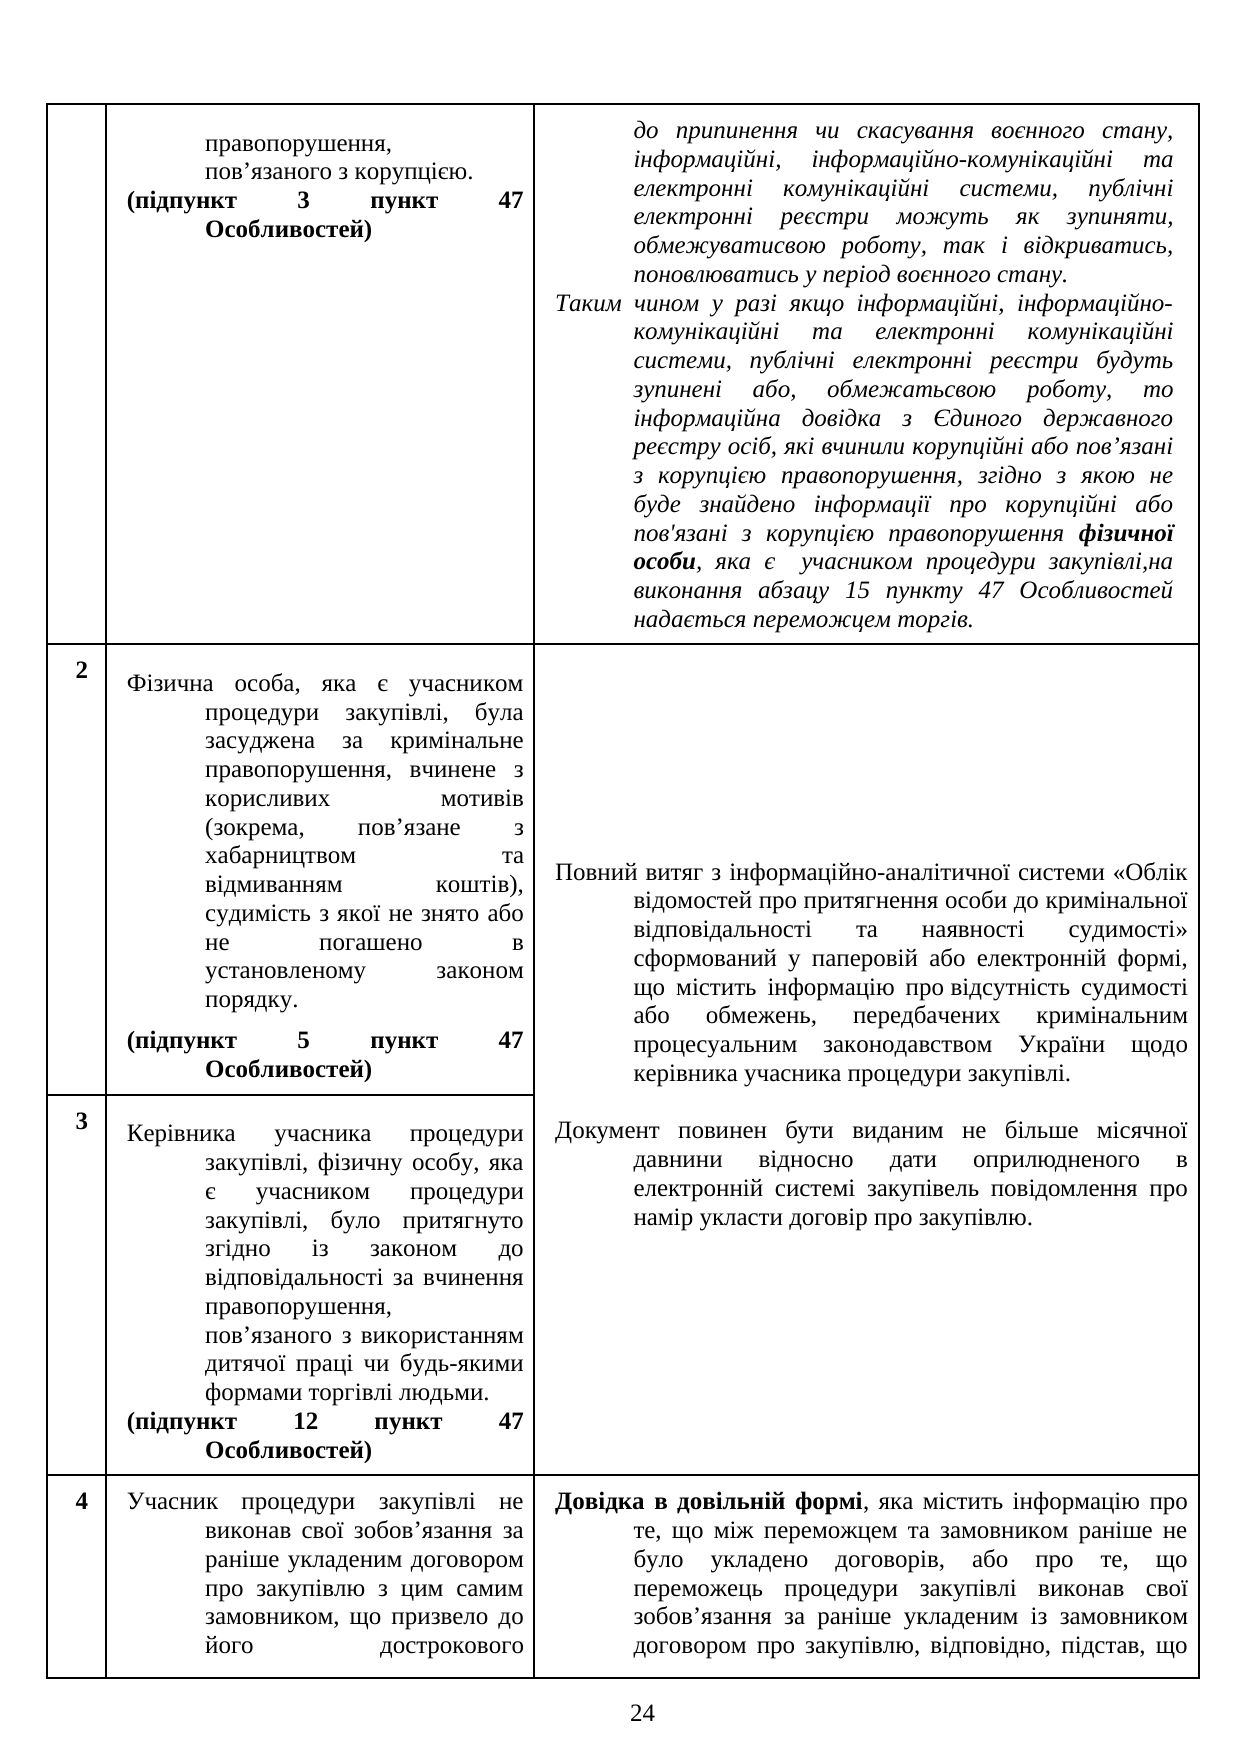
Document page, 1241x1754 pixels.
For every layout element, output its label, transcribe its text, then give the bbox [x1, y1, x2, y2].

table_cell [107, 105, 533, 643]
table_cell 1 [48, 105, 105, 643]
table_cell Фізична особа, яка є учасником процедури закупівлі, була засуджена за кримінальне правопорушення, вчинене з корисливих мотивів (зокрема, пов’язане з хабарництвом та відмиванням коштів), судимість з якої не знято або не погашено в установленому законом порядку. (підпункт 5 пункт 47 Особливостей) [107, 645, 533, 1093]
table_cell Повний витяг з інформаційно-аналітичної системи «Облік відомостей про притягнення особи до кримінальної відповідальності та наявності судимості» сформований у паперовій або електронній формі, що містить інформацію про відсутність судимості або обмежень, передбачених кримінальним процесуальним законодавством України щодо керівника учасника процедури закупівлі. Документ повинен бути виданим не більше місячної давнини відносно дати оприлюдненого в електронній системі закупівель повідомлення про намір укласти договір про закупівлю. [535, 645, 1198, 1474]
table_cell 2 [48, 645, 105, 1093]
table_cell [535, 105, 1198, 643]
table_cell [107, 1476, 533, 1677]
table_cell 4 [48, 1476, 105, 1677]
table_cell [535, 1476, 1198, 1677]
table_cell Керівника учасника процедури закупівлі, фізичну особу, яка є учасником процедури закупівлі, було притягнуто згідно із законом до відповідальності за вчинення правопорушення, пов’язаного з використанням дитячої праці чи будь-якими формами торгівлі людьми. (підпункт 12 пункт 47 Особливостей) [107, 1096, 533, 1474]
table_cell 3 [48, 1096, 105, 1474]
